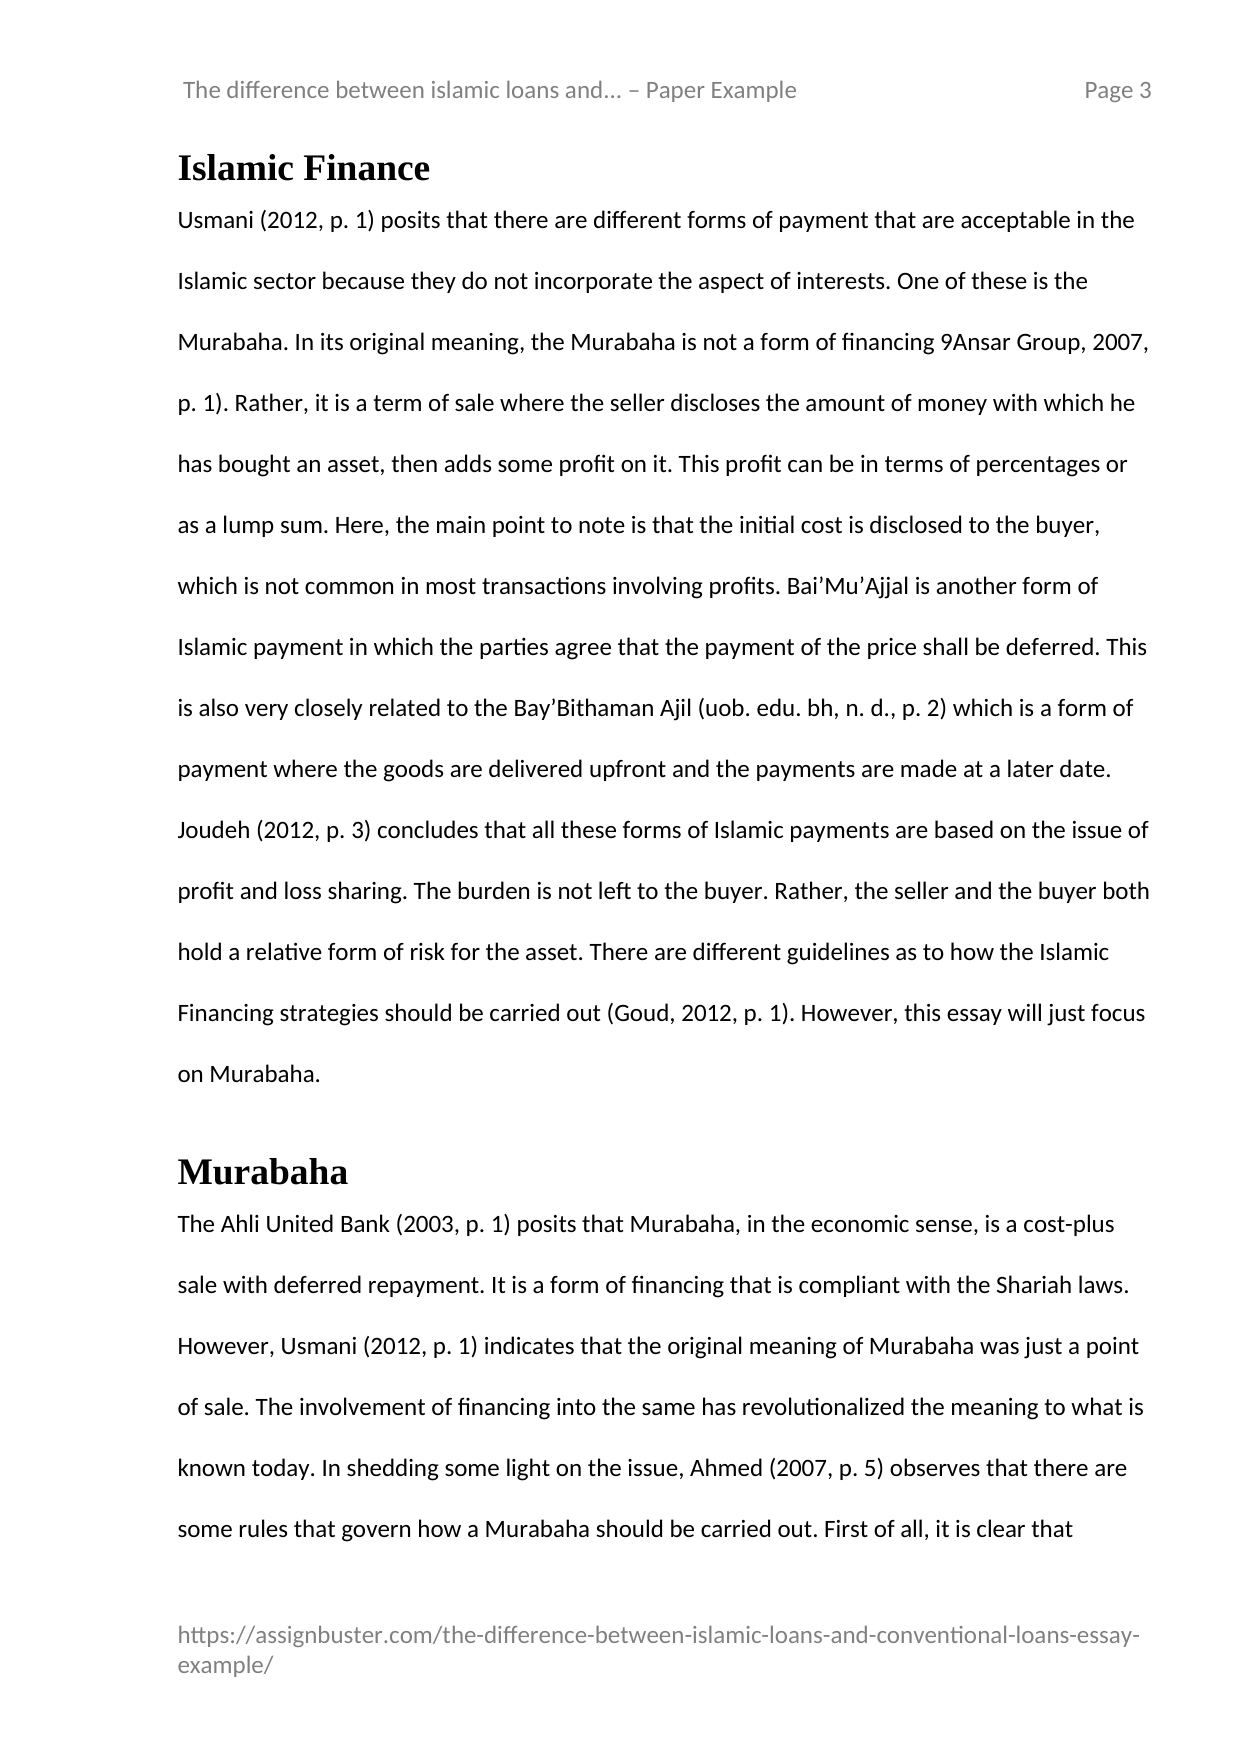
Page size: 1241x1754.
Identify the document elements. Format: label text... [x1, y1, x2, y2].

subtitle Murabaha [177, 1149, 1152, 1192]
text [177, 1208, 1152, 1544]
text Usmani (2012, p. 1) posits that there are different forms of payment that are acceptable in the Islamic sector because they do not incorporate the aspect of interests. One of these is the Murabaha. In its original meaning, the Murabaha is not a form of financing 9Ansar Group, 2007, p. 1). Rather, it is a term of sale where the seller discloses the amount of money with which he has bought an asset, then adds some profit on it. This profit can be in terms of percentages or as a lump sum. Here, the main point to note is that the initial cost is disclosed to the buyer, which is not common in most transactions involving profits. Bai’Mu’Ajjal is another form of Islamic payment in which the parties agree that the payment of the price shall be deferred. This is also very closely related to the Bay’Bithaman Ajil (uob. edu. bh, n. d., p. 2) which is a form of payment where the goods are delivered upfront and the payments are made at a later date. Joudeh (2012, p. 3) concludes that all these forms of Islamic payments are based on the issue of profit and loss sharing. The burden is not left to the buyer. Rather, the seller and the buyer both hold a relative form of risk for the asset. There are different guidelines as to how the Islamic Financing strategies should be carried out (Goud, 2012, p. 1). However, this essay will just focus on Murabaha. [177, 204, 1152, 1089]
subtitle Islamic Finance [177, 145, 1152, 188]
